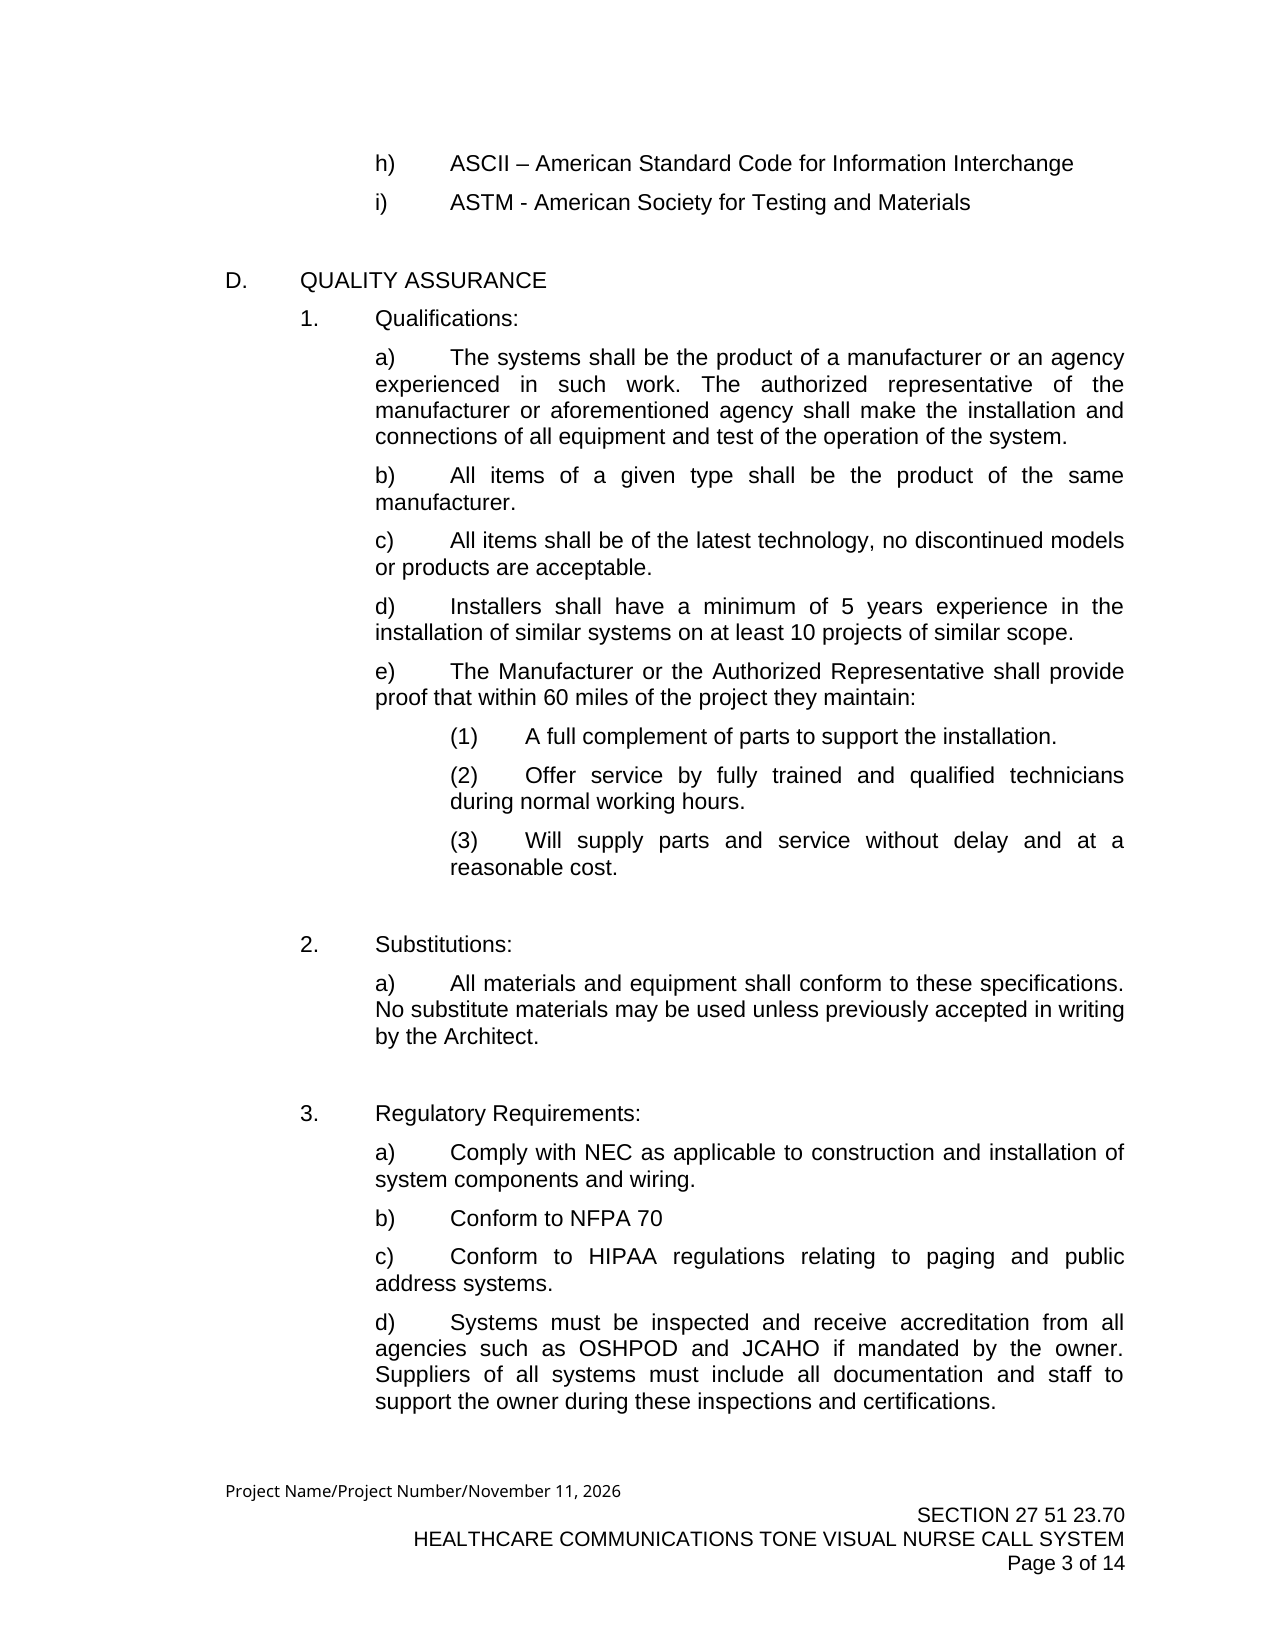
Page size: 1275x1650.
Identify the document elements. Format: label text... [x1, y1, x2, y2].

list All materials and equipment shall conform to these specifications. No substitute materials may be used unless previously accepted in writing by the Architect. [375, 970, 1125, 1049]
list All items shall be of the latest technology, no discontinued models or products are acceptable. [375, 527, 1125, 580]
list Conform to NFPA 70 [375, 1204, 1125, 1231]
list ASCII – American Standard Code for Information Interchange [375, 150, 1125, 176]
list A full complement of parts to support the installation. [450, 723, 1125, 749]
list ASTM - American Society for Testing and Materials [375, 189, 1125, 215]
list Comply with NEC as applicable to construction and installation of system components and wiring. [375, 1139, 1125, 1192]
list Qualifications: [300, 305, 1125, 332]
list The Manufacturer or the Authorized Representative shall provide proof that within 60 miles of the project they maintain: [375, 658, 1125, 711]
list All items of a given type shall be the product of the same manufacturer. [375, 462, 1125, 515]
list Regulatory Requirements: [300, 1100, 1125, 1127]
list The systems shall be the product of a manufacturer or an agency experienced in such work. The authorized representative of the manufacturer or aforementioned agency shall make the installation and connections of all equipment and test of the operation of the system. [375, 344, 1125, 450]
list QUALITY ASSURANCE [225, 267, 1125, 293]
list Installers shall have a minimum of 5 years experience in the installation of similar systems on at least 10 projects of similar scope. [375, 593, 1125, 645]
list Offer service by fully trained and qualified technicians during normal working hours. [450, 762, 1125, 814]
list Will supply parts and service without delay and at a reasonable cost. [450, 827, 1125, 880]
list Substitutions: [300, 931, 1125, 957]
list Conform to HIPAA regulations relating to paging and public address systems. [375, 1243, 1125, 1296]
list Systems must be inspected and receive accreditation from all agencies such as OSHPOD and JCAHO if mandated by the owner. Suppliers of all systems must include all documentation and staff to support the owner during these inspections and certifications. [375, 1308, 1125, 1414]
